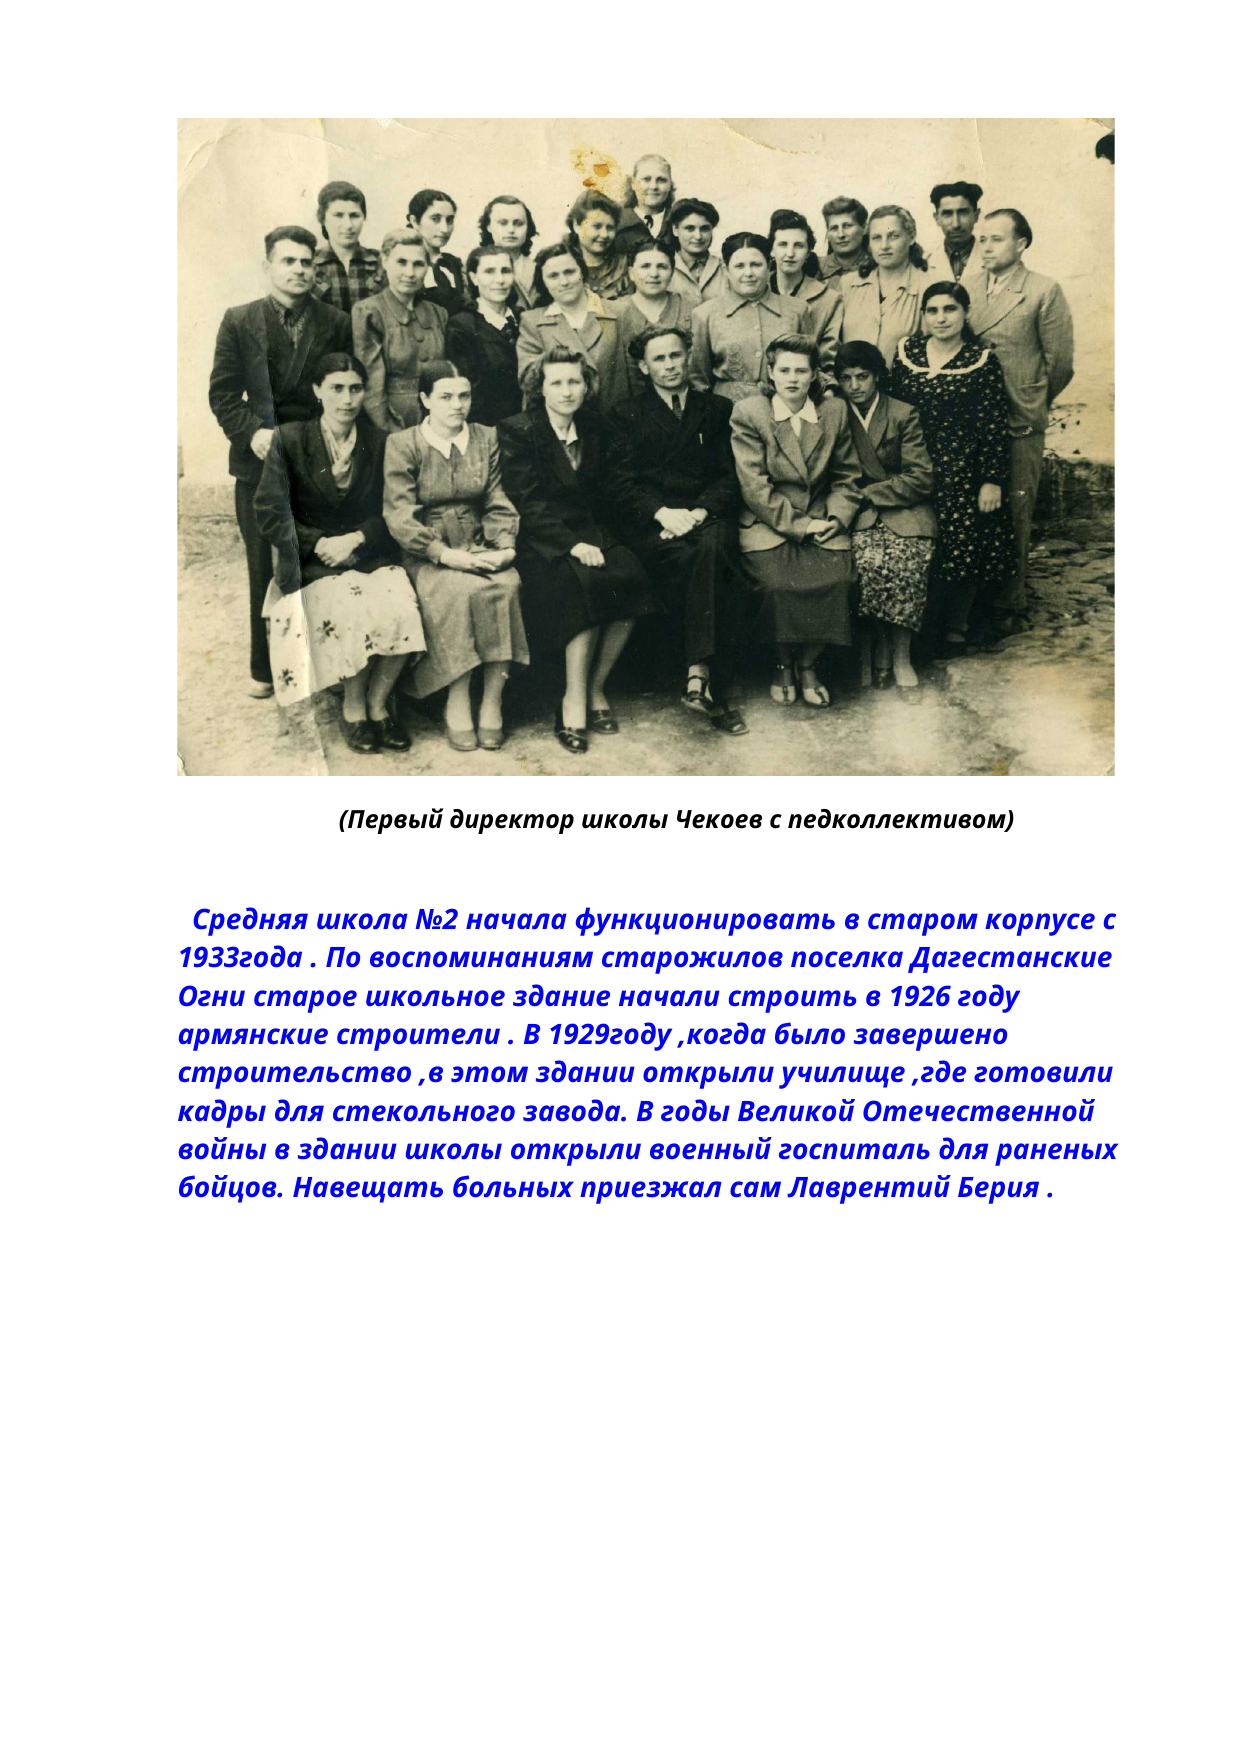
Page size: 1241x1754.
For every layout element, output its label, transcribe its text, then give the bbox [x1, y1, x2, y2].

picture [177, 118, 1115, 776]
text Средняя школа №2 начала функционировать в старом корпусе с 1933года . По воспоминаниям старожилов поселка Дагестанские Огни старое школьное здание начали строить в 1926 году армянские строители . В 1929году ,когда было завершено строительство ,в этом здании открыли училище ,где готовили кадры для стекольного завода. В годы Великой Отечественной войны в здании школы открыли военный госпиталь для раненых бойцов. Навещать больных приезжал сам Лаврентий Берия . [177, 899, 1152, 1206]
text (Первый директор школы Чекоев с педколлективом) [177, 801, 1152, 836]
